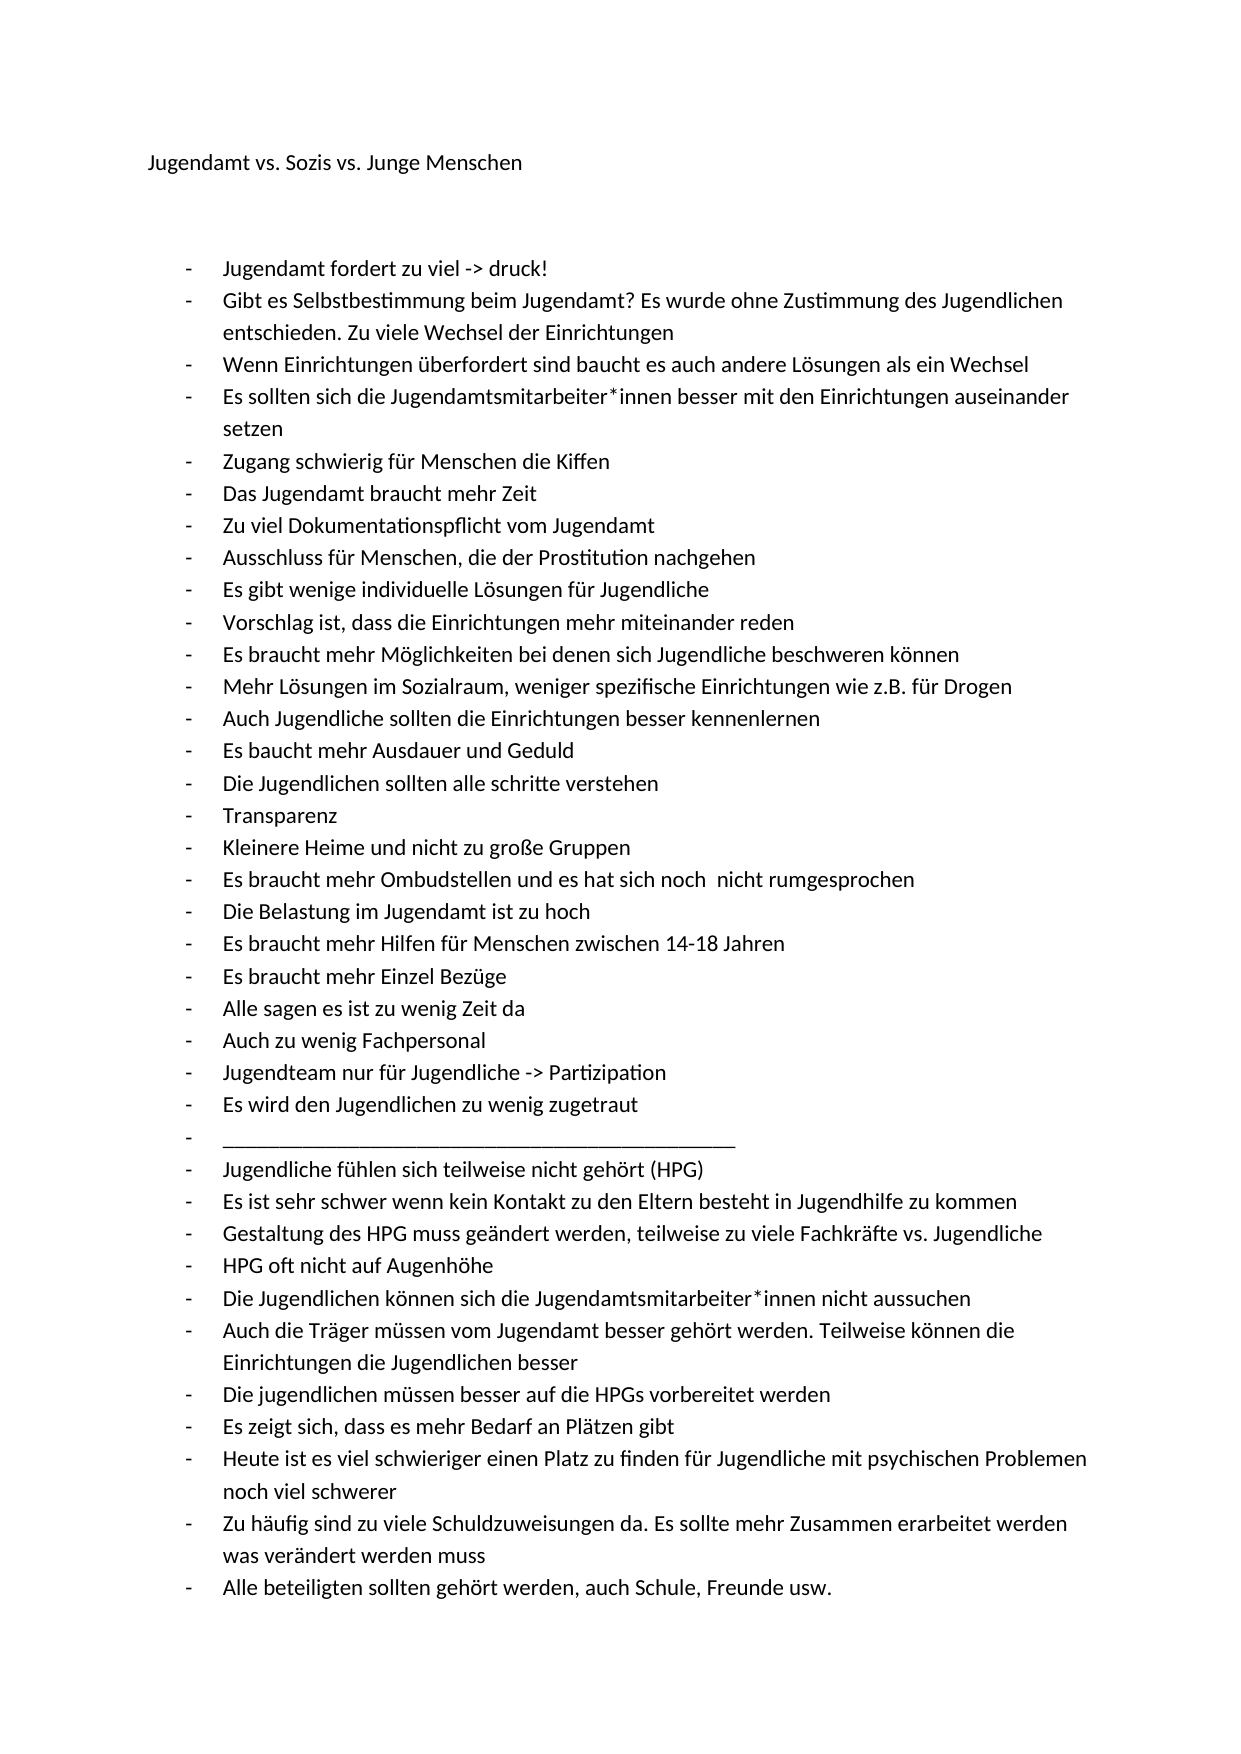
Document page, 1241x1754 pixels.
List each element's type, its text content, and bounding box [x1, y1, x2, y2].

list Vorschlag ist, dass die Einrichtungen mehr miteinander reden [185, 608, 1093, 636]
list Auch zu wenig Fachpersonal [185, 1026, 1093, 1054]
list Zu viel Dokumentationspflicht vom Jugendamt [185, 511, 1093, 539]
list Jugendteam nur für Jugendliche -> Partizipation [185, 1058, 1093, 1086]
list Alle sagen es ist zu wenig Zeit da [185, 994, 1093, 1022]
list Die Jugendlichen sollten alle schritte verstehen [185, 769, 1093, 797]
list Das Jugendamt braucht mehr Zeit [185, 479, 1093, 507]
list Die Jugendlichen können sich die Jugendamtsmitarbeiter*innen nicht aussuchen [185, 1284, 1093, 1312]
list Gibt es Selbstbestimmung beim Jugendamt? Es wurde ohne Zustimmung des Jugendlichen entschieden. Zu viele Wechsel der Einrichtungen [185, 286, 1093, 346]
list Jugendliche fühlen sich teilweise nicht gehört (HPG) [185, 1155, 1093, 1183]
list HPG oft nicht auf Augenhöhe [185, 1251, 1093, 1279]
list Jugendamt fordert zu viel -> druck! [185, 254, 1093, 282]
list Es braucht mehr Einzel Bezüge [185, 962, 1093, 990]
list Es sollten sich die Jugendamtsmitarbeiter*innen besser mit den Einrichtungen auseinander setzen [185, 382, 1093, 443]
list Es braucht mehr Möglichkeiten bei denen sich Jugendliche beschweren können [185, 640, 1093, 668]
list Es zeigt sich, dass es mehr Bedarf an Plätzen gibt [185, 1412, 1093, 1440]
list Auch Jugendliche sollten die Einrichtungen besser kennenlernen [185, 704, 1093, 732]
list Die jugendlichen müssen besser auf die HPGs vorbereitet werden [185, 1380, 1093, 1408]
list Es braucht mehr Ombudstellen und es hat sich noch nicht rumgesprochen [185, 865, 1093, 893]
list Die Belastung im Jugendamt ist zu hoch [185, 897, 1093, 925]
list Zugang schwierig für Menschen die Kiffen [185, 447, 1093, 475]
list Ausschluss für Menschen, die der Prostitution nachgehen [185, 543, 1093, 571]
list Es wird den Jugendlichen zu wenig zugetraut [185, 1091, 1093, 1118]
list Wenn Einrichtungen überfordert sind baucht es auch andere Lösungen als ein Wechsel [185, 350, 1093, 378]
list Zu häufig sind zu viele Schuldzuweisungen da. Es sollte mehr Zusammen erarbeitet werden was verändert werden muss [185, 1509, 1093, 1569]
list Alle beteiligten sollten gehört werden, auch Schule, Freunde usw. [185, 1573, 1093, 1601]
list Auch die Träger müssen vom Jugendamt besser gehört werden. Teilweise können die Einrichtungen die Jugendlichen besser [185, 1316, 1093, 1376]
list _____________________________________________ [185, 1123, 1093, 1151]
list Es baucht mehr Ausdauer und Geduld [185, 736, 1093, 764]
list Mehr Lösungen im Sozialraum, weniger spezifische Einrichtungen wie z.B. für Drogen [185, 672, 1093, 700]
list Gestaltung des HPG muss geändert werden, teilweise zu viele Fachkräfte vs. Jugendliche [185, 1219, 1093, 1247]
list Kleinere Heime und nicht zu große Gruppen [185, 833, 1093, 861]
list Transparenz [185, 801, 1093, 829]
list Heute ist es viel schwieriger einen Platz zu finden für Jugendliche mit psychischen Problemen noch viel schwerer [185, 1444, 1093, 1505]
list Es ist sehr schwer wenn kein Kontakt zu den Eltern besteht in Jugendhilfe zu kommen [185, 1187, 1093, 1215]
text Jugendamt vs. Sozis vs. Junge Menschen [148, 148, 1093, 176]
list Es braucht mehr Hilfen für Menschen zwischen 14-18 Jahren [185, 929, 1093, 958]
list Es gibt wenige individuelle Lösungen für Jugendliche [185, 576, 1093, 603]
